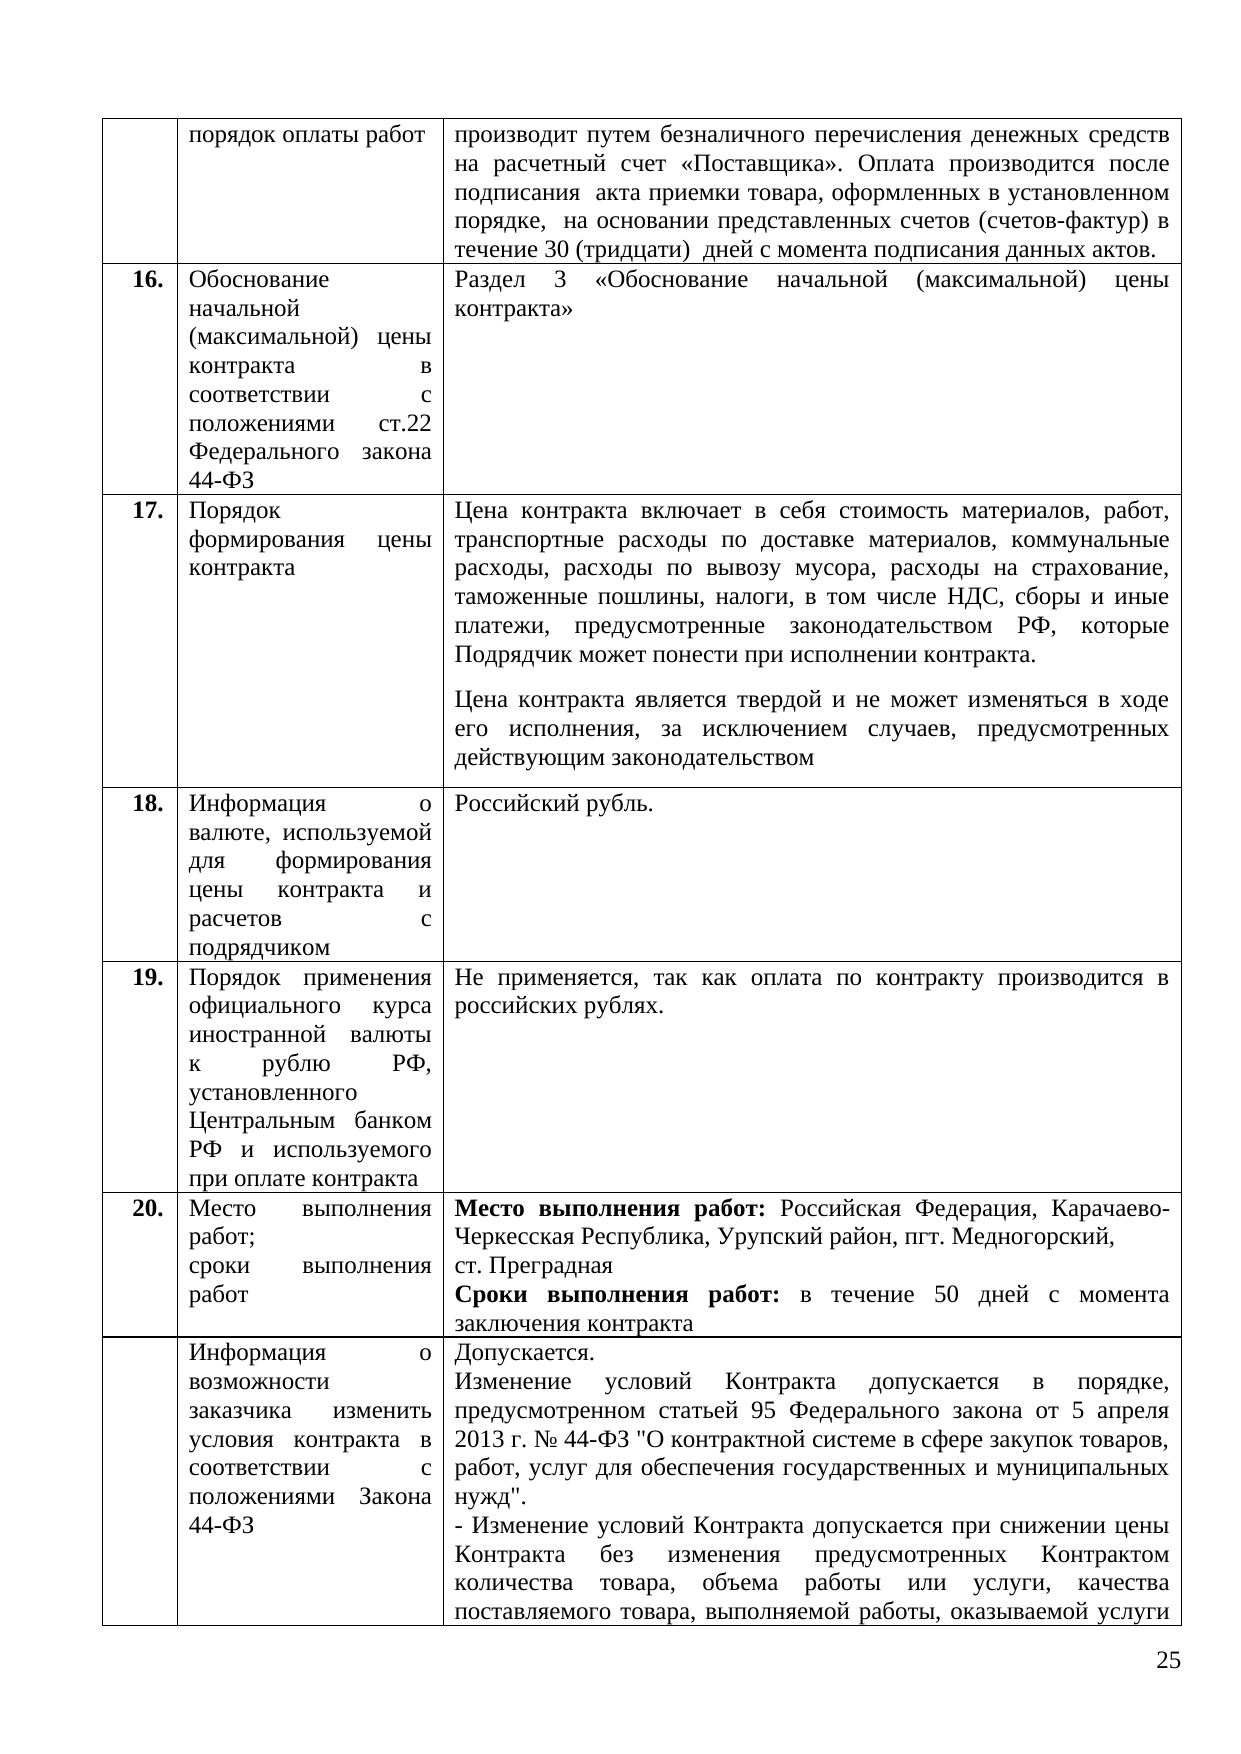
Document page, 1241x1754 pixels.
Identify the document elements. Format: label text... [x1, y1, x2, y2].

table_cell Порядок формирования цены контракта [178, 495, 443, 787]
table_cell Порядок применения официального курса иностранной валюты к рублю РФ, установленного Центральным банком РФ и используемого при оплате контракта [178, 962, 443, 1192]
table_cell Место выполнения работ: Российская Федерация, Карачаево-Черкесская Республика, Урупский район, пгт. Медногорский, ст. Преградная Сроки выполнения работ: в течение 50 дней с момента заключения контракта [444, 1193, 1181, 1336]
table_cell [103, 962, 177, 1192]
table_cell Российский рубль. [444, 788, 1181, 961]
table_cell [103, 495, 177, 787]
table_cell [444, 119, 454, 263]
table_cell [103, 1193, 177, 1336]
table_cell Информация о валюте, используемой для формирования цены контракта и расчетов с подрядчиком [178, 788, 443, 961]
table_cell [178, 1338, 443, 1625]
table_cell Не применяется, так как оплата по контракту производится в российских рублях. [444, 962, 1181, 1192]
table_cell [103, 1338, 177, 1625]
table_cell [103, 264, 177, 494]
table_cell [103, 119, 177, 263]
table_cell Цена контракта включает в себя стоимость материалов, работ, транспортные расходы по доставке материалов, коммунальные расходы, расходы по вывозу мусора, расходы на страхование, таможенные пошлины, налоги, в том числе НДС, сборы и иные платежи, предусмотренные законодательством РФ, которые Подрядчик может понести при исполнении контракта. Цена контракта является твердой и не может изменяться в ходе его исполнения, за исключением случаев, предусмотренных действующим законодательством [444, 495, 1181, 787]
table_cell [444, 1338, 1181, 1625]
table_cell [178, 119, 443, 263]
table_cell [103, 788, 177, 961]
table_cell Обоснование начальной (максимальной) цены контракта в соответствии с положениями ст.22 Федерального закона 44-ФЗ [178, 264, 443, 494]
table_cell Раздел 3 «Обоснование начальной (максимальной) цены контракта» [444, 264, 1181, 494]
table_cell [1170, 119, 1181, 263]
table_cell Место выполнения работ; сроки выполнения работ [178, 1193, 443, 1336]
